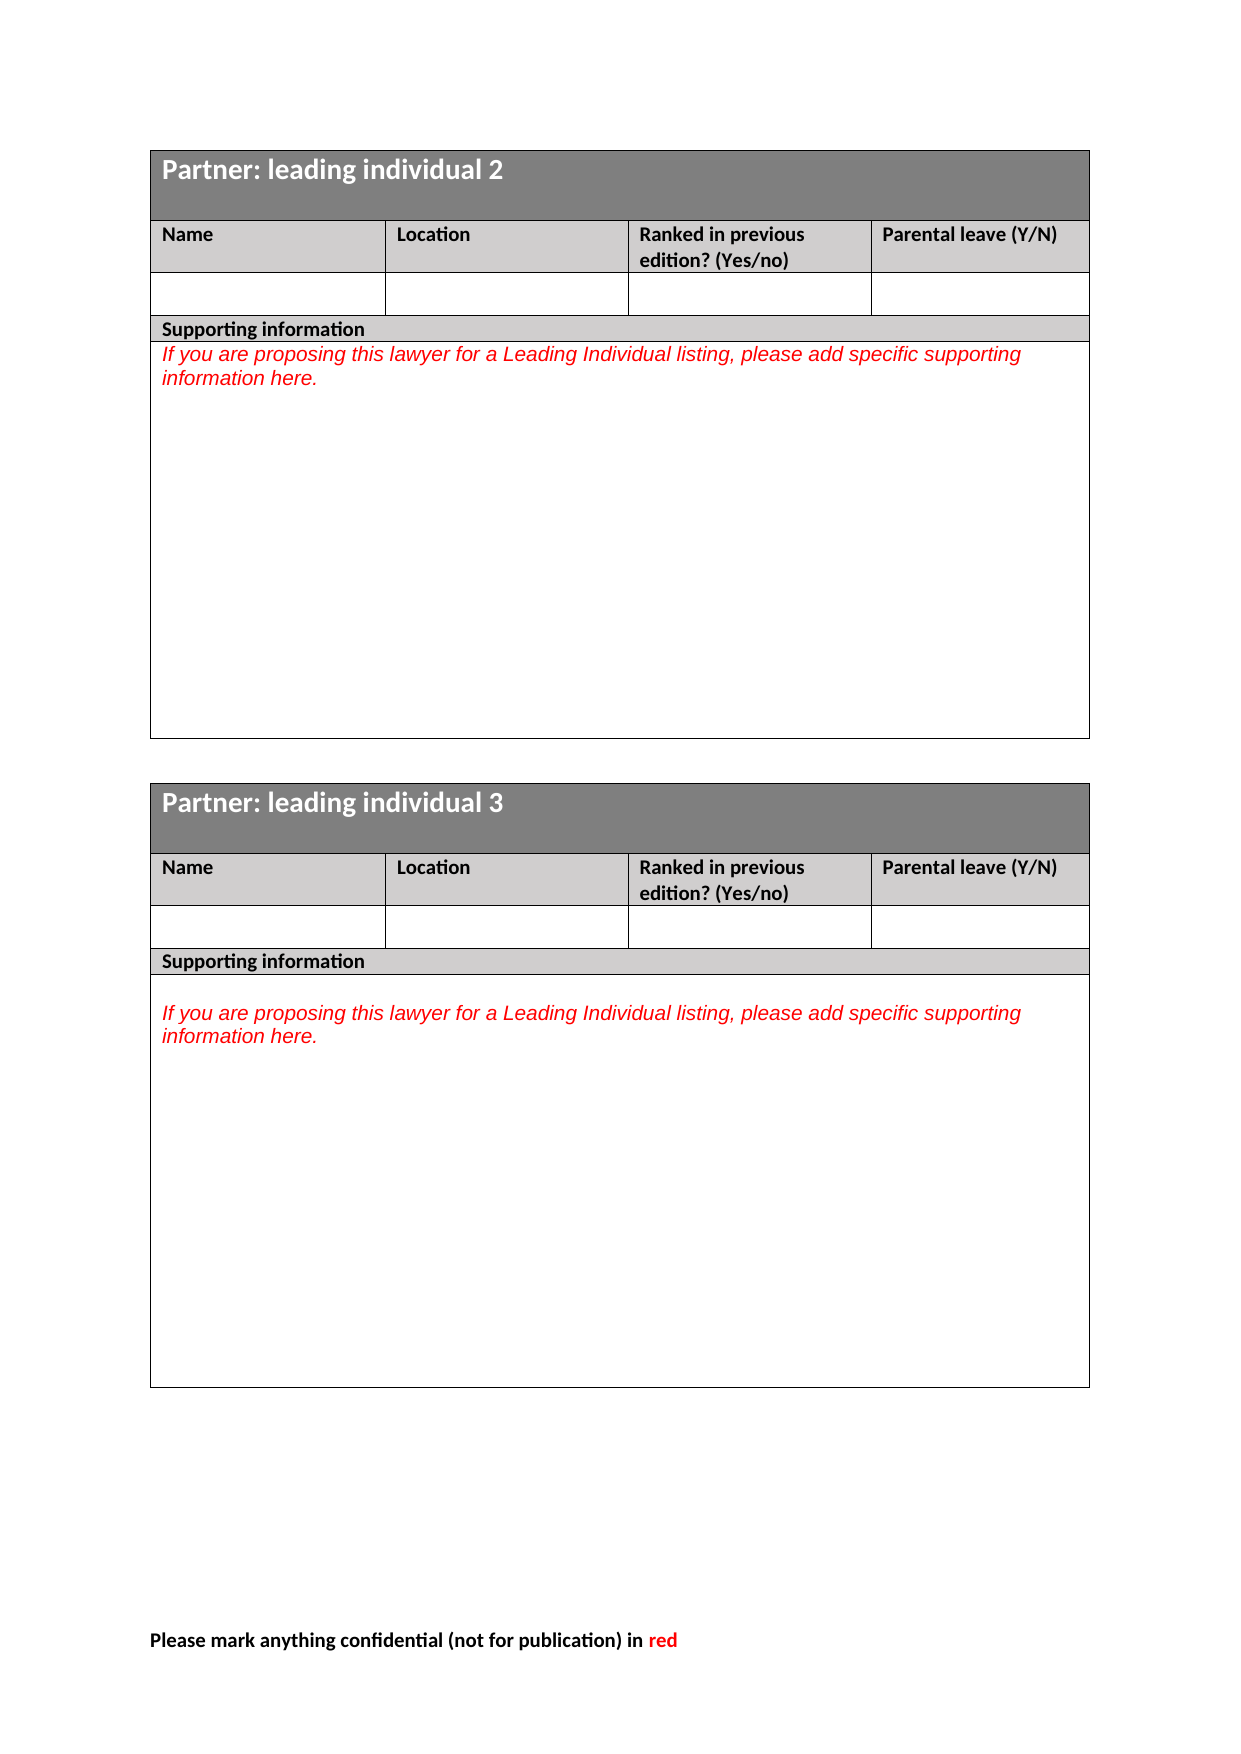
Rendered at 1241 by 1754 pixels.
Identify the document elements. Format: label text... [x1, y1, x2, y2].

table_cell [151, 342, 1089, 738]
table_cell Supporting information [151, 316, 1089, 341]
table_cell Parental leave (Y/N) [872, 221, 1089, 272]
table_cell Location [386, 221, 628, 272]
table_cell Name [151, 221, 385, 272]
table_cell [386, 906, 628, 947]
table_cell If you are proposing this lawyer for a Leading Individual listing, please add specific supporting information here. [151, 975, 1089, 1387]
table_cell [151, 906, 385, 947]
table_cell [386, 273, 628, 315]
table_cell [151, 273, 385, 315]
table_cell Parental leave (Y/N) [872, 854, 1089, 905]
table_cell Supporting information [151, 949, 1089, 974]
table_cell [629, 273, 871, 315]
table_cell [872, 273, 1089, 315]
table_cell [629, 906, 871, 947]
table_cell [872, 906, 1089, 947]
table_header Partner: leading individual 3 [151, 784, 1089, 853]
table_cell Location [386, 854, 628, 905]
table_cell Name [151, 854, 385, 905]
table_cell Ranked in previous edition? (Yes/no) [629, 221, 871, 272]
table_header Partner: leading individual 2 [151, 151, 1089, 220]
table_cell Ranked in previous edition? (Yes/no) [629, 854, 871, 905]
